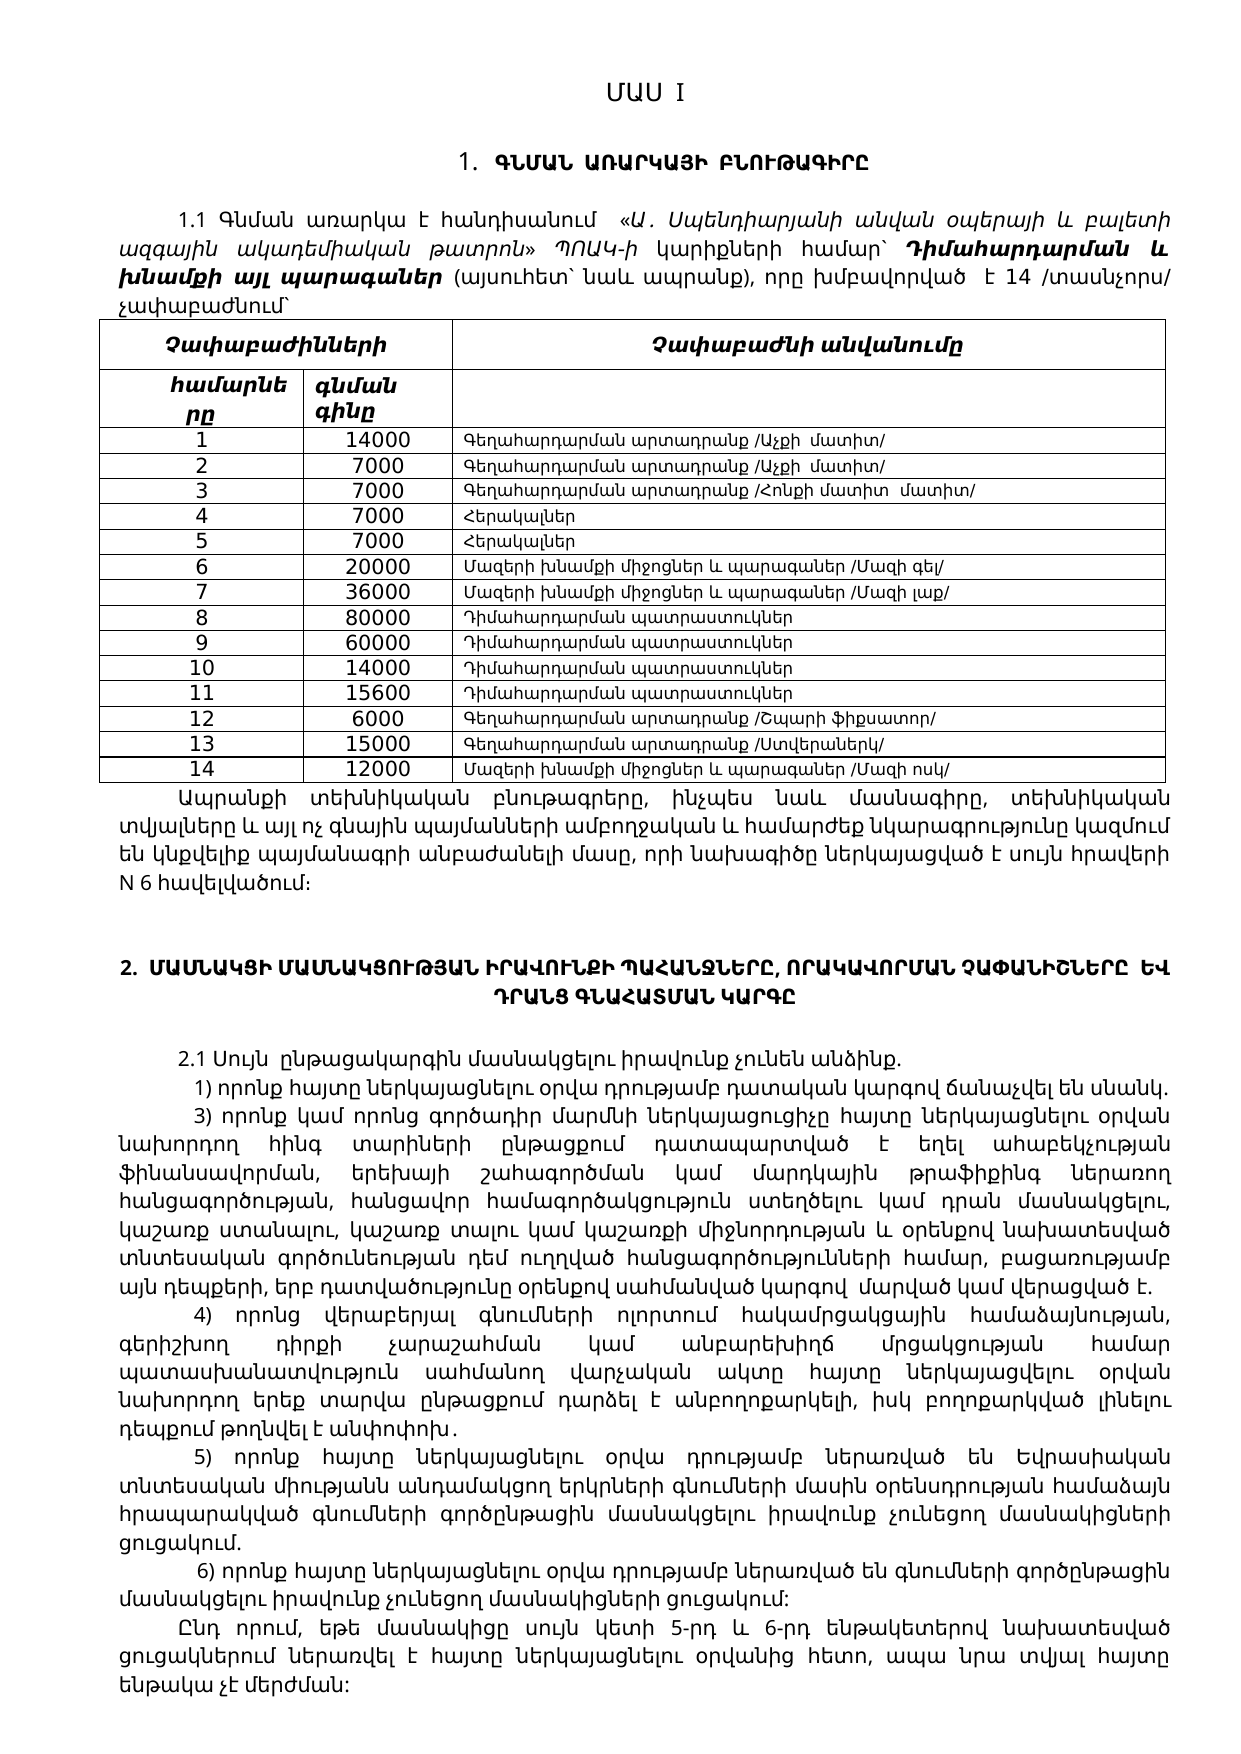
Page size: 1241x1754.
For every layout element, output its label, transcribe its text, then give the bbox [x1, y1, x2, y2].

subtitle 1.1 Գնման առարկա է հանդիսանում «Ա․ Սպենդիարյանի անվան օպերայի և բալետի ազգային ակադեմիական թատրոն» ՊՈԱԿ-ի կարիքների համար` Դիմահարդարման և խնամքի այլ պարագաներ (այսուհետ` նաև ապրանք), որը խմբավորված է 14 /տասնչորս/ չափաբաժնում` [118, 206, 1171, 319]
text 1) որոնք հայտը ներկայացնելու օրվա դրությամբ դատական կարգով ճանաչվել են սնանկ. [118, 1073, 1171, 1101]
table_cell Դիմահարդարման պատրաստուկներ [453, 606, 1165, 630]
table_cell 2 [100, 454, 303, 478]
table_cell Գեղահարդարման արտադրանք /Շպարի ֆիքսատոր/ [453, 707, 1165, 731]
table_cell 6000 [304, 707, 452, 731]
table_cell 14000 [304, 656, 452, 680]
table_cell Գեղահարդարման արտադրանք /Աչքի մատիտ/ [453, 428, 1165, 453]
table_cell Դիմահարդարման պատրաստուկներ [453, 681, 1165, 706]
table_cell Դիմահարդարման պատրաստուկներ [453, 656, 1165, 680]
table_cell 14000 [304, 428, 452, 453]
text 5) որոնք հայտը ներկայացնելու օրվա դրությամբ ներառված են Եվրասիական տնտեսական միությանն անդամակցող երկրների գնումների մասին օրենսդրության համաձայն հրապարակված գնումների գործընթացին մասնակցելու իրավունք չունեցող մասնակիցների ցուցակում. [118, 1442, 1171, 1556]
table_cell 11 [100, 681, 303, 706]
table_cell 13 [100, 732, 303, 756]
table_cell Գեղահարդարման արտադրանք /Աչքի մատիտ/ [453, 454, 1165, 478]
text 6) որոնք հայտը ներկայացնելու օրվա դրությամբ ներառված են գնումների գործընթացին մասնակցելու իրավունք չունեցող մասնակիցների ցուցակում: [118, 1556, 1171, 1613]
table_cell 20000 [304, 555, 452, 579]
table_cell համարները [100, 370, 303, 427]
table_cell Մազերի խնամքի միջոցներ և պարագաներ /Մազի լաք/ [453, 580, 1165, 604]
table_cell 15600 [304, 681, 452, 706]
table_cell Գեղահարդարման արտադրանք /Հոնքի մատիտ մատիտ/ [453, 479, 1165, 503]
table_cell 4 [100, 504, 303, 528]
table_cell 7000 [304, 454, 452, 478]
text ՄԱՍ I [118, 75, 1171, 109]
text 2. ՄԱՍՆԱԿՑԻ ՄԱՍՆԱԿՑՈՒԹՅԱՆ ԻՐԱՎՈՒՆՔԻ ՊԱՀԱՆՋՆԵՐԸ, ՈՐԱԿԱՎՈՐՄԱՆ ՉԱՓԱՆԻՇՆԵՐԸ ԵՎ ԴՐԱՆՑ ԳՆԱՀԱՏՄԱՆ ԿԱՐԳԸ [118, 953, 1171, 1010]
table_cell Մազերի խնամքի միջոցներ և պարագաներ /Մազի ոսկ/ [453, 758, 1165, 782]
table_cell 7000 [304, 504, 452, 528]
table_cell Գեղահարդարման արտադրանք /Ստվերաներկ/ [453, 732, 1165, 756]
table_cell 36000 [304, 580, 452, 604]
table_cell Մազերի խնամքի միջոցներ և պարագաներ /Մազի գել/ [453, 555, 1165, 579]
table_cell 6 [100, 555, 303, 579]
table_cell 1 [100, 428, 303, 453]
text 2.1 Սույն ընթացակարգին մասնակցելու իրավունք չունեն անձինք. [118, 1044, 1171, 1073]
text Ապրանքի տեխնիկական բնութագրերը, ինչպես նաև մասնագիրը, տեխնիկական տվյալները և այլ ոչ գնային պայմանների ամբողջական և համարժեք նկարագրությունը կազմում են կնքվելիք պայմանագրի անբաժանելի մասը, որի նախագիծը ներկայացված է սույն հրավերի N 6 հավելվածում։ [118, 783, 1171, 896]
table_cell Հերակալներ [453, 530, 1165, 554]
table_cell 7000 [304, 530, 452, 554]
table_cell 10 [100, 656, 303, 680]
text Ընդ որում, եթե մասնակիցը սույն կետի 5-րդ և 6-րդ ենթակետերով նախատեսված ցուցակներում ներառվել է հայտը ներկայացնելու օրվանից հետո, ապա նրա տվյալ հայտը ենթակա չէ մերժման: [118, 1613, 1171, 1698]
table_cell 8 [100, 606, 303, 630]
table_cell 7000 [304, 479, 452, 503]
table_cell 12 [100, 707, 303, 731]
table_cell 12000 [304, 758, 452, 782]
table_cell 80000 [304, 606, 452, 630]
table_cell 15000 [304, 732, 452, 756]
table_header Չափաբաժինների [100, 320, 452, 369]
text 4) որոնց վերաբերյալ գնումների ոլորտում հակամրցակցային համաձայնության, գերիշխող դիրքի չարաշահման կամ անբարեխիղճ մրցակցության համար պատասխանատվություն սահմանող վարչական ակտը հայտը ներկայացվելու օրվան նախորդող երեք տարվա ընթացքում դարձել է անբողոքարկելի, իսկ բողոքարկված լինելու դեպքում թողնվել է անփոփոխ․ [118, 1300, 1171, 1442]
table_cell 3 [100, 479, 303, 503]
text 3) որոնք կամ որոնց գործադիր մարմնի ներկայացուցիչը հայտը ներկայացնելու օրվան նախորդող հինգ տարիների ընթացքում դատապարտված է եղել ահաբեկչության ֆինանսավորման, երեխայի շահագործման կամ մարդկային թրաֆիքինգ ներառող հանցագործության, հանցավոր համագործակցություն ստեղծելու կամ դրան մասնակցելու, կաշառք ստանալու, կաշառք տալու կամ կաշառքի միջնորդության և օրենքով նախատեսված տնտեսական գործունեության դեմ ուղղված հանցագործությունների համար, բացառությամբ այն դեպքերի, երբ դատվածությունը օրենքով սահմանված կարգով մարված կամ վերացված է. [118, 1101, 1171, 1300]
table_cell 7 [100, 580, 303, 604]
table_cell 60000 [304, 631, 452, 655]
table_cell [453, 370, 1165, 427]
table_cell Հերակալներ [453, 504, 1165, 528]
table_cell 5 [100, 530, 303, 554]
table_cell գնման գինը [304, 370, 452, 427]
table_cell 14 [100, 758, 303, 782]
table_cell Դիմահարդարման պատրաստուկներ [453, 631, 1165, 655]
table_header Չափաբաժնի անվանումը [453, 320, 1165, 369]
table_cell 9 [100, 631, 303, 655]
list ԳՆՄԱՆ ԱՌԱՐԿԱՅԻ ԲՆՈՒԹԱԳԻՐԸ [156, 143, 1171, 177]
